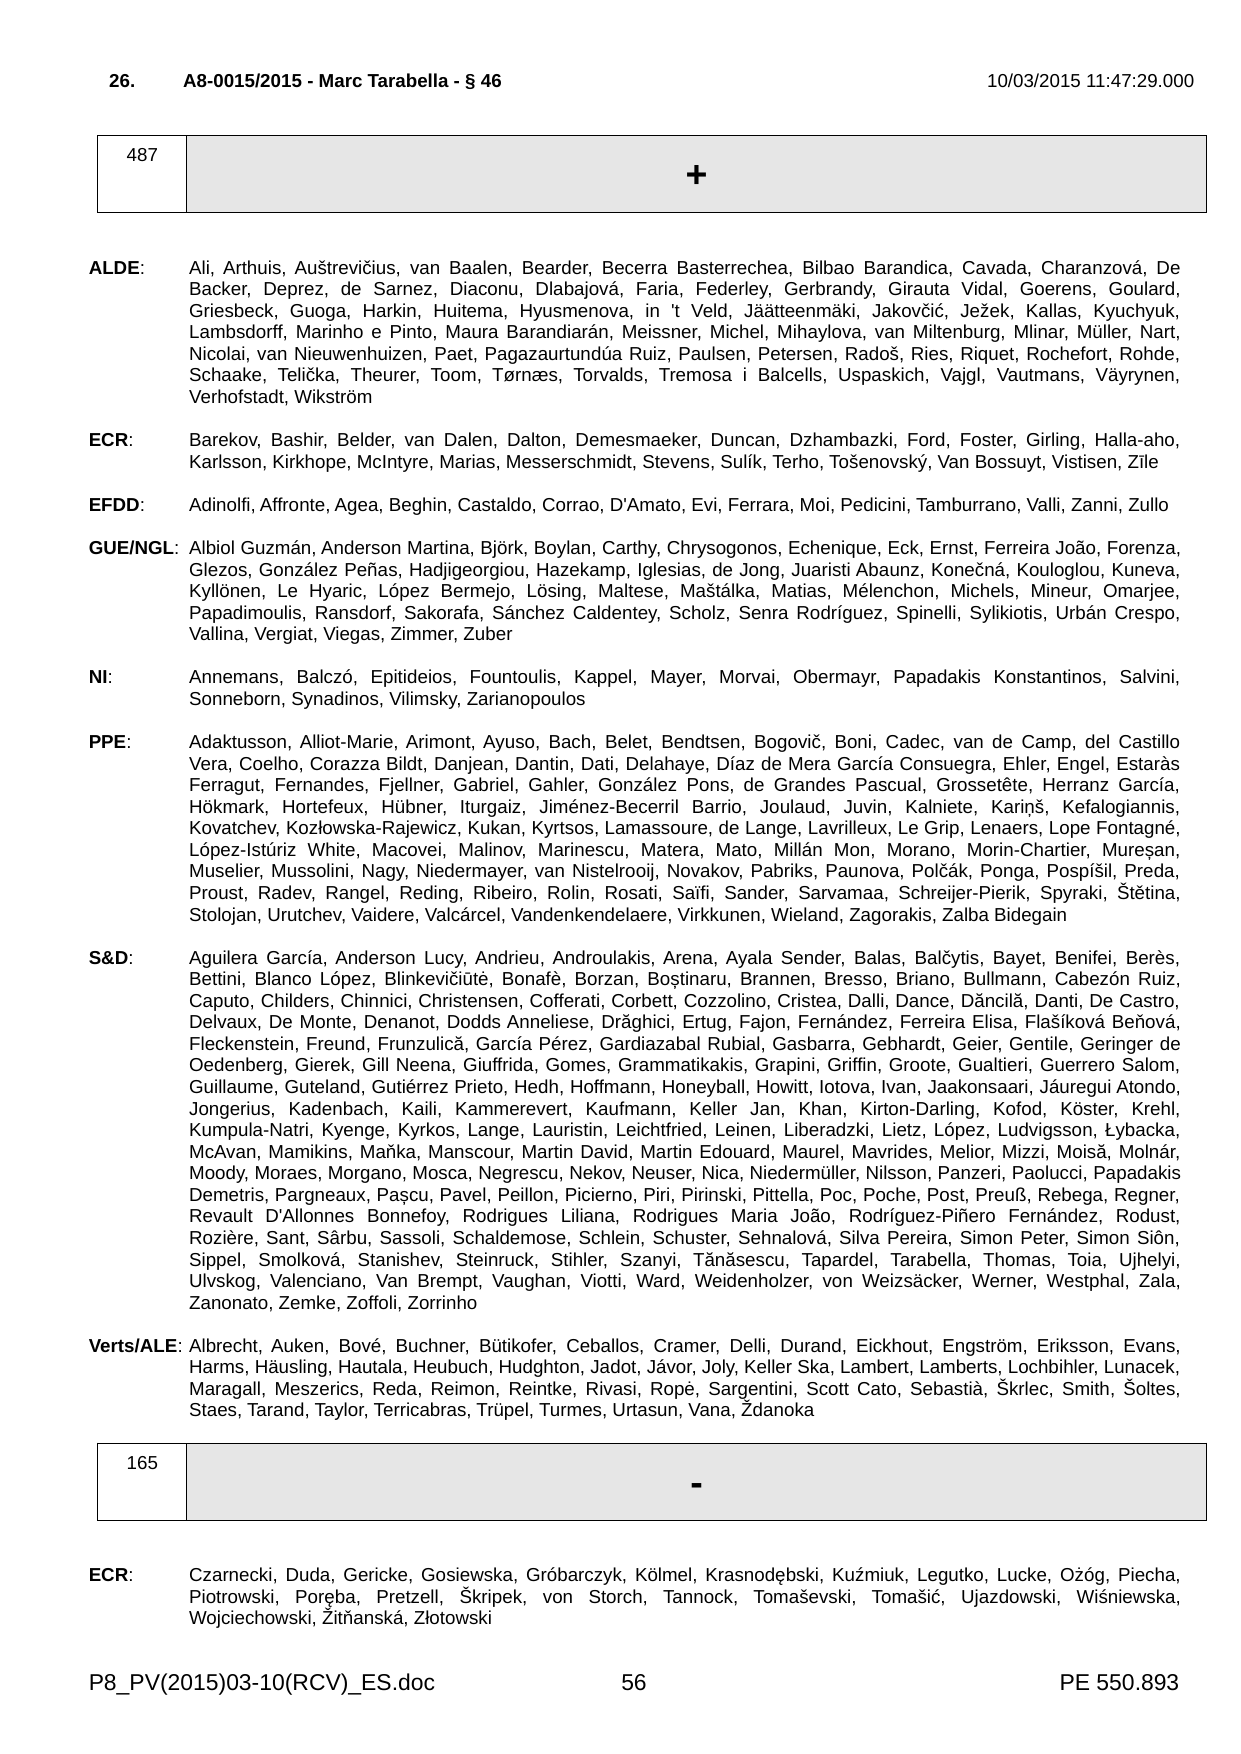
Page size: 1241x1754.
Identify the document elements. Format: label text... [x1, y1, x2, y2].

table_header 487 [98, 136, 186, 212]
text S&D: Aguilera García, Anderson Lucy, Andrieu, Androulakis, Arena, Ayala Sender, Balas, Balčytis, Bayet, Benifei, Berès, Bettini, Blanco López, Blinkevičiūtė, Bonafè, Borzan, Boștinaru, Brannen, Bresso, Briano, Bullmann, Cabezón Ruiz, Caputo, Childers, Chinnici, Christensen, Cofferati, Corbett, Cozzolino, Cristea, Dalli, Dance, Dăncilă, Danti, De Castro, Delvaux, De Monte, Denanot, Dodds Anneliese, Drăghici, Ertug, Fajon, Fernández, Ferreira Elisa, Flašíková Beňová, Fleckenstein, Freund, Frunzulică, García Pérez, Gardiazabal Rubial, Gasbarra, Gebhardt, Geier, Gentile, Geringer de Oedenberg, Gierek, Gill Neena, Giuffrida, Gomes, Grammatikakis, Grapini, Griffin, Groote, Gualtieri, Guerrero Salom, Guillaume, Guteland, Gutiérrez Prieto, Hedh, Hoffmann, Honeyball, Howitt, Iotova, Ivan, Jaakonsaari, Jáuregui Atondo, Jongerius, Kadenbach, Kaili, Kammerevert, Kaufmann, Keller Jan, Khan, Kirton-Darling, Kofod, Köster, Krehl, Kumpula-Natri, Kyenge, Kyrkos, Lange, Lauristin, Leichtfried, Leinen, Liberadzki, Lietz, López, Ludvigsson, Łybacka, McAvan, Mamikins, Maňka, Manscour, Martin David, Martin Edouard, Maurel, Mavrides, Melior, Mizzi, Moisă, Molnár, Moody, Moraes, Morgano, Mosca, Negrescu, Nekov, Neuser, Nica, Niedermüller, Nilsson, Panzeri, Paolucci, Papadakis Demetris, Pargneaux, Pașcu, Pavel, Peillon, Picierno, Piri, Pirinski, Pittella, Poc, Poche, Post, Preuß, Rebega, Regner, Revault D'Allonnes Bonnefoy, Rodrigues Liliana, Rodrigues Maria João, Rodríguez-Piñero Fernández, Rodust, Rozière, Sant, Sârbu, Sassoli, Schaldemose, Schlein, Schuster, Sehnalová, Silva Pereira, Simon Peter, Simon Siôn, Sippel, Smolková, Stanishev, Steinruck, Stihler, Szanyi, Tănăsescu, Tapardel, Tarabella, Thomas, Toia, Ujhelyi, Ulvskog, Valenciano, Van Brempt, Vaughan, Viotti, Ward, Weidenholzer, von Weizsäcker, Werner, Westphal, Zala, Zanonato, Zemke, Zoffoli, Zorrinho [88, 946, 1181, 1313]
table_header 10/03/2015 11:47:29.000 [952, 70, 1205, 92]
table_header 165 [98, 1444, 186, 1520]
table_header A8-0015/2015 - Marc Tarabella - § 46 [98, 70, 952, 92]
text PPE: Adaktusson, Alliot-Marie, Arimont, Ayuso, Bach, Belet, Bendtsen, Bogovič, Boni, Cadec, van de Camp, del Castillo Vera, Coelho, Corazza Bildt, Danjean, Dantin, Dati, Delahaye, Díaz de Mera García Consuegra, Ehler, Engel, Estaràs Ferragut, Fernandes, Fjellner, Gabriel, Gahler, González Pons, de Grandes Pascual, Grossetête, Herranz García, Hökmark, Hortefeux, Hübner, Iturgaiz, Jiménez-Becerril Barrio, Joulaud, Juvin, Kalniete, Kariņš, Kefalogiannis, Kovatchev, Kozłowska-Rajewicz, Kukan, Kyrtsos, Lamassoure, de Lange, Lavrilleux, Le Grip, Lenaers, Lope Fontagné, López-Istúriz White, Macovei, Malinov, Marinescu, Matera, Mato, Millán Mon, Morano, Morin-Chartier, Mureșan, Muselier, Mussolini, Nagy, Niedermayer, van Nistelrooij, Novakov, Pabriks, Paunova, Polčák, Ponga, Pospíšil, Preda, Proust, Radev, Rangel, Reding, Ribeiro, Rolin, Rosati, Saïfi, Sander, Sarvamaa, Schreijer-Pierik, Spyraki, Štětina, Stolojan, Urutchev, Vaidere, Valcárcel, Vandenkendelaere, Virkkunen, Wieland, Zagorakis, Zalba Bidegain [88, 731, 1181, 925]
text Verts/ALE: Albrecht, Auken, Bové, Buchner, Bütikofer, Ceballos, Cramer, Delli, Durand, Eickhout, Engström, Eriksson, Evans, Harms, Häusling, Hautala, Heubuch, Hudghton, Jadot, Jávor, Joly, Keller Ska, Lambert, Lamberts, Lochbihler, Lunacek, Maragall, Meszerics, Reda, Reimon, Reintke, Rivasi, Ropė, Sargentini, Scott Cato, Sebastià, Škrlec, Smith, Šoltes, Staes, Tarand, Taylor, Terricabras, Trüpel, Turmes, Urtasun, Vana, Ždanoka [88, 1334, 1181, 1421]
text ALDE: Ali, Arthuis, Auštrevičius, van Baalen, Bearder, Becerra Basterrechea, Bilbao Barandica, Cavada, Charanzová, De Backer, Deprez, de Sarnez, Diaconu, Dlabajová, Faria, Federley, Gerbrandy, Girauta Vidal, Goerens, Goulard, Griesbeck, Guoga, Harkin, Huitema, Hyusmenova, in 't Veld, Jäätteenmäki, Jakovčić, Ježek, Kallas, Kyuchyuk, Lambsdorff, Marinho e Pinto, Maura Barandiarán, Meissner, Michel, Mihaylova, van Miltenburg, Mlinar, Müller, Nart, Nicolai, van Nieuwenhuizen, Paet, Pagazaurtundúa Ruiz, Paulsen, Petersen, Radoš, Ries, Riquet, Rochefort, Rohde, Schaake, Telička, Theurer, Toom, Tørnæs, Torvalds, Tremosa i Balcells, Uspaskich, Vajgl, Vautmans, Väyrynen, Verhofstadt, Wikström [88, 256, 1181, 407]
text ECR: Czarnecki, Duda, Gericke, Gosiewska, Gróbarczyk, Kölmel, Krasnodębski, Kuźmiuk, Legutko, Lucke, Ożóg, Piecha, Piotrowski, Poręba, Pretzell, Škripek, von Storch, Tannock, Tomaševski, Tomašić, Ujazdowski, Wiśniewska, Wojciechowski, Žitňanská, Złotowski [88, 1564, 1181, 1628]
text GUE/NGL: Albiol Guzmán, Anderson Martina, Björk, Boylan, Carthy, Chrysogonos, Echenique, Eck, Ernst, Ferreira João, Forenza, Glezos, González Peñas, Hadjigeorgiou, Hazekamp, Iglesias, de Jong, Juaristi Abaunz, Konečná, Kouloglou, Kuneva, Kyllönen, Le Hyaric, López Bermejo, Lösing, Maltese, Maštálka, Matias, Mélenchon, Michels, Mineur, Omarjee, Papadimoulis, Ransdorf, Sakorafa, Sánchez Caldentey, Scholz, Senra Rodríguez, Spinelli, Sylikiotis, Urbán Crespo, Vallina, Vergiat, Viegas, Zimmer, Zuber [88, 537, 1181, 644]
text ECR: Barekov, Bashir, Belder, van Dalen, Dalton, Demesmaeker, Duncan, Dzhambazki, Ford, Foster, Girling, Halla-aho, Karlsson, Kirkhope, McIntyre, Marias, Messerschmidt, Stevens, Sulík, Terho, Tošenovský, Van Bossuyt, Vistisen, Zīle [88, 429, 1181, 472]
text NI: Annemans, Balczó, Epitideios, Fountoulis, Kappel, Mayer, Morvai, Obermayr, Papadakis Konstantinos, Salvini, Sonneborn, Synadinos, Vilimsky, Zarianopoulos [88, 666, 1181, 709]
text EFDD: Adinolfi, Affronte, Agea, Beghin, Castaldo, Corrao, D'Amato, Evi, Ferrara, Moi, Pedicini, Tamburrano, Valli, Zanni, Zullo [88, 494, 1181, 515]
table_header - [187, 1444, 1206, 1520]
table_header + [187, 136, 1206, 212]
